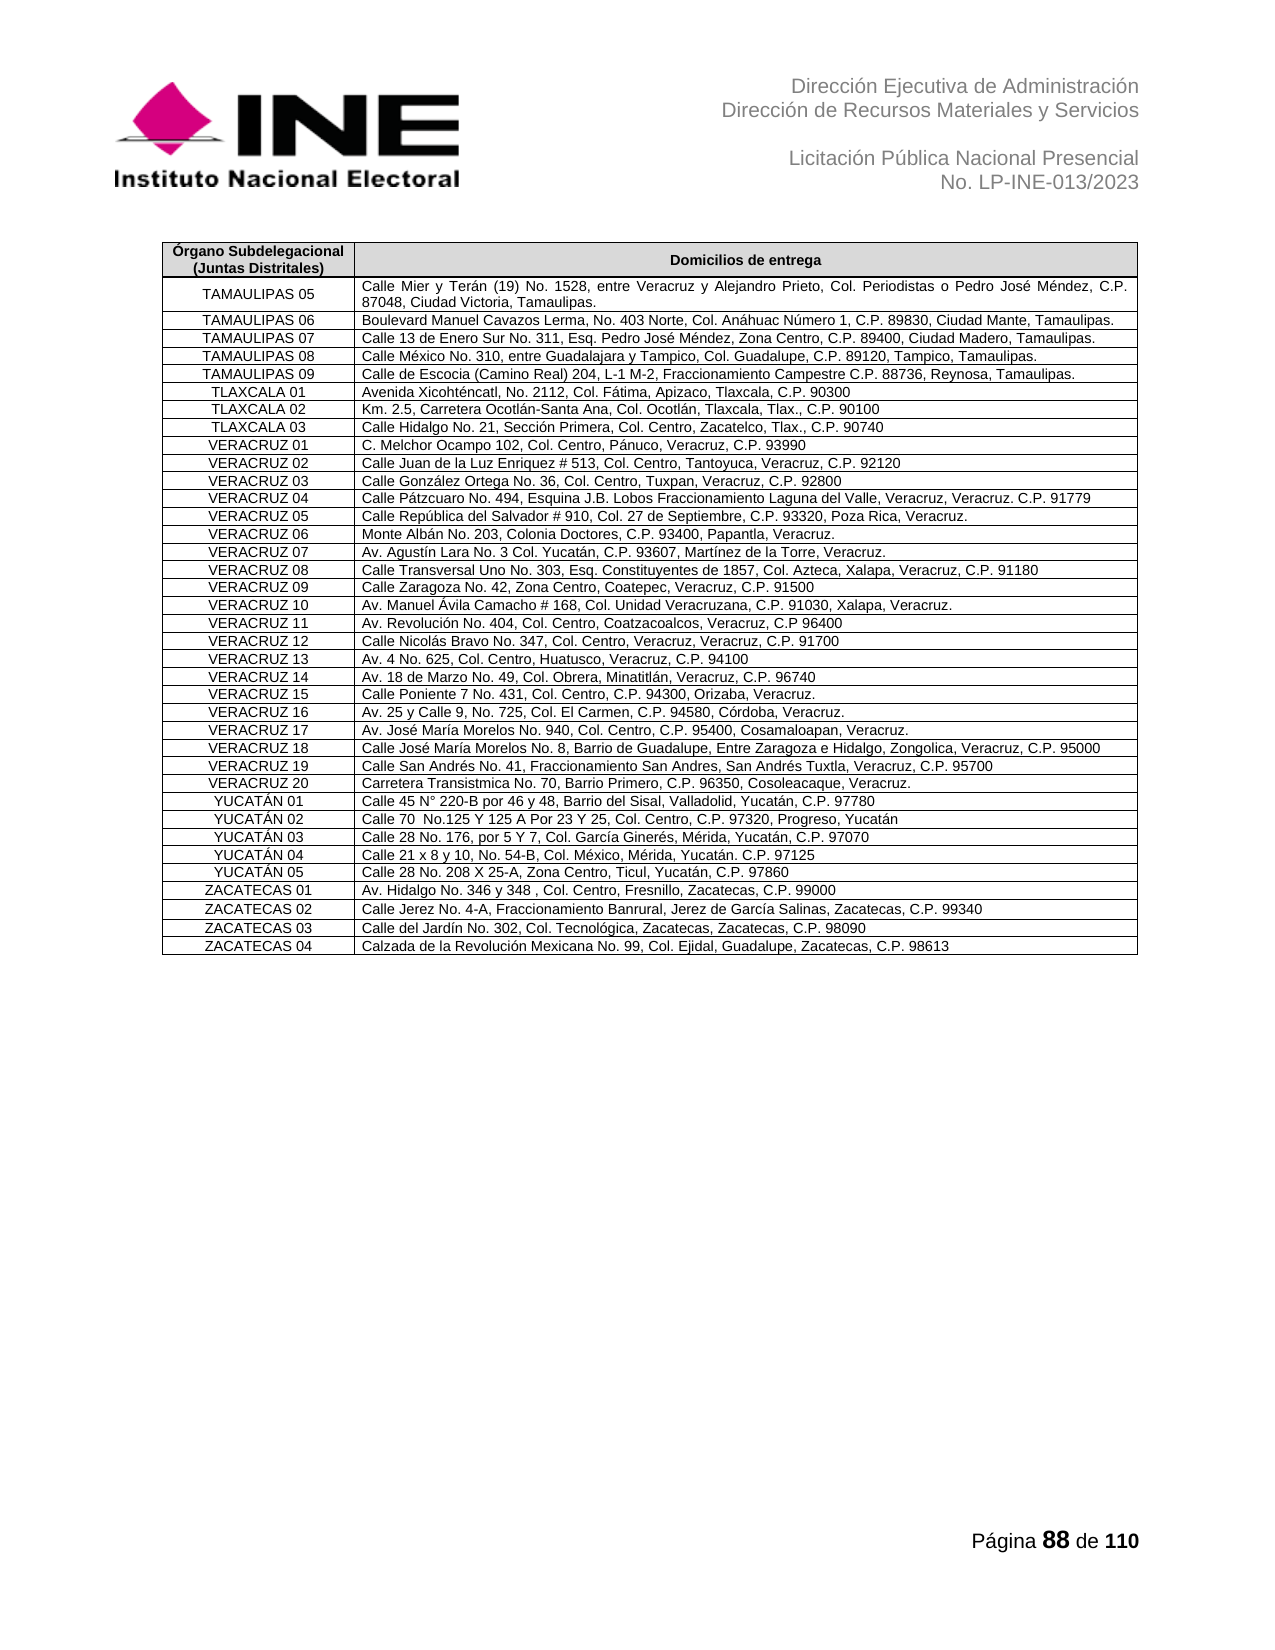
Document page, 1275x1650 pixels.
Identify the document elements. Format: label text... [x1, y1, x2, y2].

table_cell TAMAULIPAS 06 [163, 312, 354, 329]
table_cell ZACATECAS 03 [163, 920, 354, 936]
table_cell Carretera Transistmica No. 70, Barrio Primero, C.P. 96350, Cosoleacaque, Veracruz. [355, 775, 1137, 792]
table_cell Calle República del Salvador # 910, Col. 27 de Septiembre, C.P. 93320, Poza Rica, Veracruz. [355, 508, 1137, 525]
table_cell YUCATÁN 01 [163, 793, 354, 810]
table_cell Calle 28 No. 176, por 5 Y 7, Col. García Ginerés, Mérida, Yucatán, C.P. 97070 [355, 829, 1137, 845]
table_cell VERACRUZ 17 [163, 722, 354, 738]
table_cell C. Melchor Ocampo 102, Col. Centro, Pánuco, Veracruz, C.P. 93990 [355, 437, 1137, 453]
table_cell VERACRUZ 07 [163, 544, 354, 560]
table_cell Calle Jerez No. 4-A, Fraccionamiento Banrural, Jerez de García Salinas, Zacatecas, C.P. 99340 [355, 900, 1137, 918]
table_cell ZACATECAS 01 [163, 882, 354, 899]
table_cell Calzada de la Revolución Mexicana No. 99, Col. Ejidal, Guadalupe, Zacatecas, C.P. 98613 [355, 937, 1137, 954]
table_cell Calle Hidalgo No. 21, Sección Primera, Col. Centro, Zacatelco, Tlax., C.P. 90740 [355, 419, 1137, 436]
table_cell TAMAULIPAS 09 [163, 365, 354, 382]
table_cell Av. 4 No. 625, Col. Centro, Huatusco, Veracruz, C.P. 94100 [355, 650, 1137, 667]
table_cell VERACRUZ 09 [163, 579, 354, 596]
table_cell Av. Agustín Lara No. 3 Col. Yucatán, C.P. 93607, Martínez de la Torre, Veracruz. [355, 544, 1137, 560]
table_cell VERACRUZ 04 [163, 490, 354, 507]
table_cell TAMAULIPAS 08 [163, 348, 354, 364]
table_cell Km. 2.5, Carretera Ocotlán-Santa Ana, Col. Ocotlán, Tlaxcala, Tlax., C.P. 90100 [355, 401, 1137, 418]
table_cell Av. 18 de Marzo No. 49, Col. Obrera, Minatitlán, Veracruz, C.P. 96740 [355, 668, 1137, 685]
table_cell VERACRUZ 05 [163, 508, 354, 525]
table_cell Calle Juan de la Luz Enriquez # 513, Col. Centro, Tantoyuca, Veracruz, C.P. 92120 [355, 455, 1137, 471]
table_cell VERACRUZ 08 [163, 561, 354, 578]
table_cell YUCATÁN 03 [163, 829, 354, 845]
table_cell VERACRUZ 15 [163, 686, 354, 703]
table_cell VERACRUZ 02 [163, 455, 354, 471]
table_cell VERACRUZ 16 [163, 704, 354, 721]
table_cell VERACRUZ 10 [163, 597, 354, 614]
table_cell Calle México No. 310, entre Guadalajara y Tampico, Col. Guadalupe, C.P. 89120, Tampico, Tamaulipas. [355, 348, 1137, 364]
table_cell TLAXCALA 02 [163, 401, 354, 418]
table_cell VERACRUZ 18 [163, 740, 354, 756]
table_cell VERACRUZ 06 [163, 526, 354, 542]
table_cell YUCATÁN 05 [163, 864, 354, 881]
table_cell TAMAULIPAS 05 [163, 278, 354, 311]
table_cell YUCATÁN 02 [163, 811, 354, 827]
table_cell Calle 70 No.125 Y 125 A Por 23 Y 25, Col. Centro, C.P. 97320, Progreso, Yucatán [355, 811, 1137, 827]
table_header Domicilios de entrega [355, 243, 1137, 276]
table_cell Calle del Jardín No. 302, Col. Tecnológica, Zacatecas, Zacatecas, C.P. 98090 [355, 920, 1137, 936]
table_cell VERACRUZ 01 [163, 437, 354, 453]
table_cell VERACRUZ 20 [163, 775, 354, 792]
table_cell Av. Manuel Ávila Camacho # 168, Col. Unidad Veracruzana, C.P. 91030, Xalapa, Veracruz. [355, 597, 1137, 614]
table_cell Calle José María Morelos No. 8, Barrio de Guadalupe, Entre Zaragoza e Hidalgo, Zongolica, Veracruz, C.P. 95000 [355, 740, 1137, 756]
table_cell Boulevard Manuel Cavazos Lerma, No. 403 Norte, Col. Anáhuac Número 1, C.P. 89830, Ciudad Mante, Tamaulipas. [355, 312, 1137, 329]
table_cell VERACRUZ 03 [163, 472, 354, 489]
table_cell TAMAULIPAS 07 [163, 330, 354, 347]
table_cell Calle Poniente 7 No. 431, Col. Centro, C.P. 94300, Orizaba, Veracruz. [355, 686, 1137, 703]
table_cell VERACRUZ 13 [163, 650, 354, 667]
table_cell Av. Revolución No. 404, Col. Centro, Coatzacoalcos, Veracruz, C.P 96400 [355, 615, 1137, 632]
table_cell Calle 45 N° 220-B por 46 y 48, Barrio del Sisal, Valladolid, Yucatán, C.P. 97780 [355, 793, 1137, 810]
table_cell Av. Hidalgo No. 346 y 348 , Col. Centro, Fresnillo, Zacatecas, C.P. 99000 [355, 882, 1137, 899]
table_cell Av. José María Morelos No. 940, Col. Centro, C.P. 95400, Cosamaloapan, Veracruz. [355, 722, 1137, 738]
table_cell VERACRUZ 14 [163, 668, 354, 685]
picture [115, 82, 459, 187]
table_cell Calle González Ortega No. 36, Col. Centro, Tuxpan, Veracruz, C.P. 92800 [355, 472, 1137, 489]
table_cell TLAXCALA 03 [163, 419, 354, 436]
table_cell Calle Nicolás Bravo No. 347, Col. Centro, Veracruz, Veracruz, C.P. 91700 [355, 633, 1137, 649]
table_cell Calle 13 de Enero Sur No. 311, Esq. Pedro José Méndez, Zona Centro, C.P. 89400, Ciudad Madero, Tamaulipas. [355, 330, 1137, 347]
table_header Órgano Subdelegacional (Juntas Distritales) [163, 243, 354, 276]
table_cell Calle 28 No. 208 X 25-A, Zona Centro, Ticul, Yucatán, C.P. 97860 [355, 864, 1137, 881]
table_cell ZACATECAS 02 [163, 900, 354, 918]
table_cell Calle 21 x 8 y 10, No. 54-B, Col. México, Mérida, Yucatán. C.P. 97125 [355, 846, 1137, 863]
table_cell VERACRUZ 19 [163, 757, 354, 774]
table_cell YUCATÁN 04 [163, 846, 354, 863]
table_cell VERACRUZ 11 [163, 615, 354, 632]
table_cell Av. 25 y Calle 9, No. 725, Col. El Carmen, C.P. 94580, Córdoba, Veracruz. [355, 704, 1137, 721]
table_cell ZACATECAS 04 [163, 937, 354, 954]
table_cell Avenida Xicohténcatl, No. 2112, Col. Fátima, Apizaco, Tlaxcala, C.P. 90300 [355, 383, 1137, 400]
table_cell Monte Albán No. 203, Colonia Doctores, C.P. 93400, Papantla, Veracruz. [355, 526, 1137, 542]
table_cell Calle Mier y Terán (19) No. 1528, entre Veracruz y Alejandro Prieto, Col. Periodistas o Pedro José Méndez, C.P. 87048, Ciudad Victoria, Tamaulipas. [355, 278, 1137, 311]
table_cell Calle de Escocia (Camino Real) 204, L-1 M-2, Fraccionamiento Campestre C.P. 88736, Reynosa, Tamaulipas. [355, 365, 1137, 382]
table_cell Calle Zaragoza No. 42, Zona Centro, Coatepec, Veracruz, C.P. 91500 [355, 579, 1137, 596]
table_cell Calle Pátzcuaro No. 494, Esquina J.B. Lobos Fraccionamiento Laguna del Valle, Veracruz, Veracruz. C.P. 91779 [355, 490, 1137, 507]
table_cell Calle San Andrés No. 41, Fraccionamiento San Andres, San Andrés Tuxtla, Veracruz, C.P. 95700 [355, 757, 1137, 774]
table_cell VERACRUZ 12 [163, 633, 354, 649]
table_cell Calle Transversal Uno No. 303, Esq. Constituyentes de 1857, Col. Azteca, Xalapa, Veracruz, C.P. 91180 [355, 561, 1137, 578]
table_cell TLAXCALA 01 [163, 383, 354, 400]
